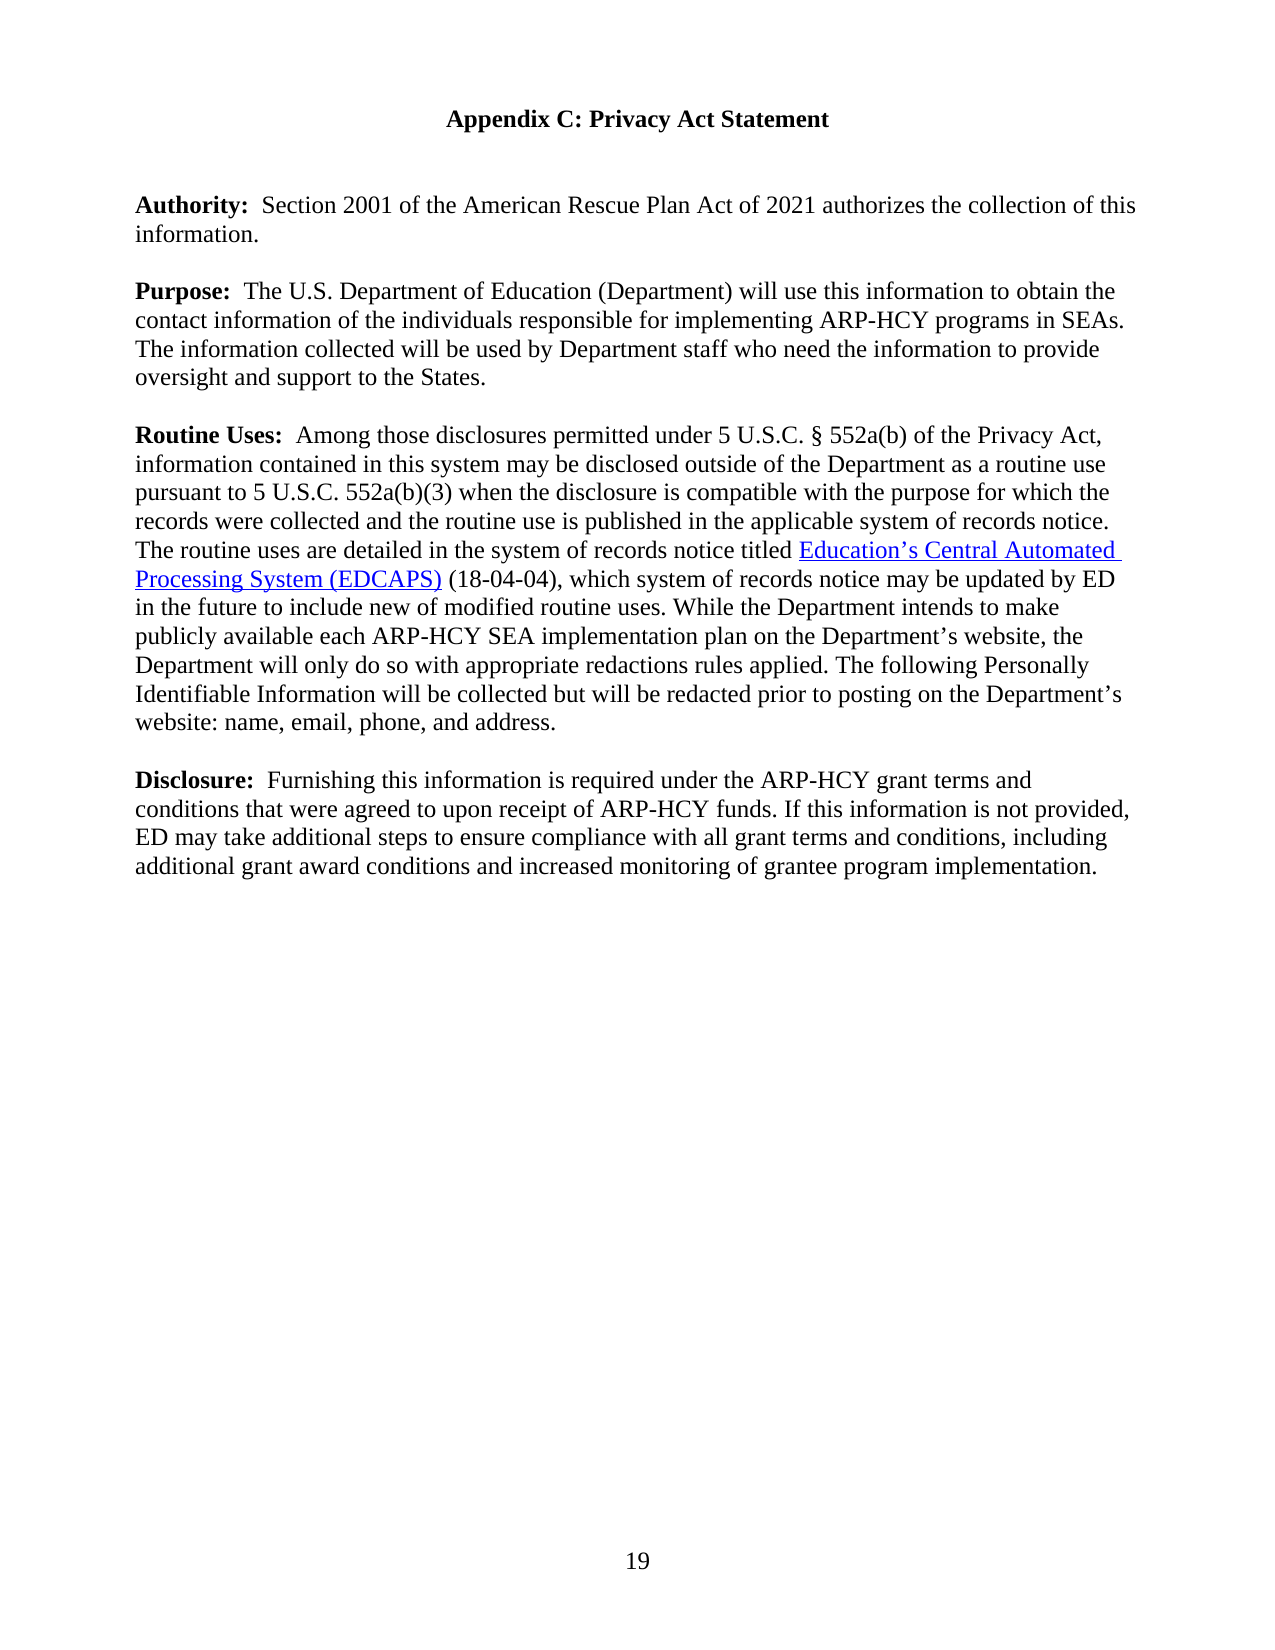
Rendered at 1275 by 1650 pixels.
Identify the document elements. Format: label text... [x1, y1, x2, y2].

text Purpose: The U.S. Department of Education (Department) will use this information to obtain the contact information of the individuals responsible for implementing ARP-HCY programs in SEAs. The information collected will be used by Department staff who need the information to provide oversight and support to the States. [135, 276, 1140, 391]
text Disclosure: Furnishing this information is required under the ARP-HCY grant terms and conditions that were agreed to upon receipt of ARP-HCY funds. If this information is not provided, ED may take additional steps to ensure compliance with all grant terms and conditions, including additional grant award conditions and increased monitoring of grantee program implementation. [135, 765, 1140, 880]
text Appendix C: Privacy Act Statement [135, 104, 1140, 132]
text Authority: Section 2001 of the American Rescue Plan Act of 2021 authorizes the collection of this information. [135, 190, 1140, 247]
text Routine Uses: Among those disclosures permitted under 5 U.S.C. § 552a(b) of the Privacy Act, information contained in this system may be disclosed outside of the Department as a routine use pursuant to 5 U.S.C. 552a(b)(3) when the disclosure is compatible with the purpose for which the records were collected and the routine use is published in the applicable system of records notice. The routine uses are detailed in the system of records notice titled Education’s Central Automated Processing System (EDCAPS) (18-04-04), which system of records notice may be updated by ED in the future to include new of modified routine uses. While the Department intends to make publicly available each ARP-HCY SEA implementation plan on the Department’s website, the Department will only do so with appropriate redactions rules applied. The following Personally Identifiable Information will be collected but will be redacted prior to posting on the Department’s website: name, email, phone, and address. [135, 420, 1140, 736]
